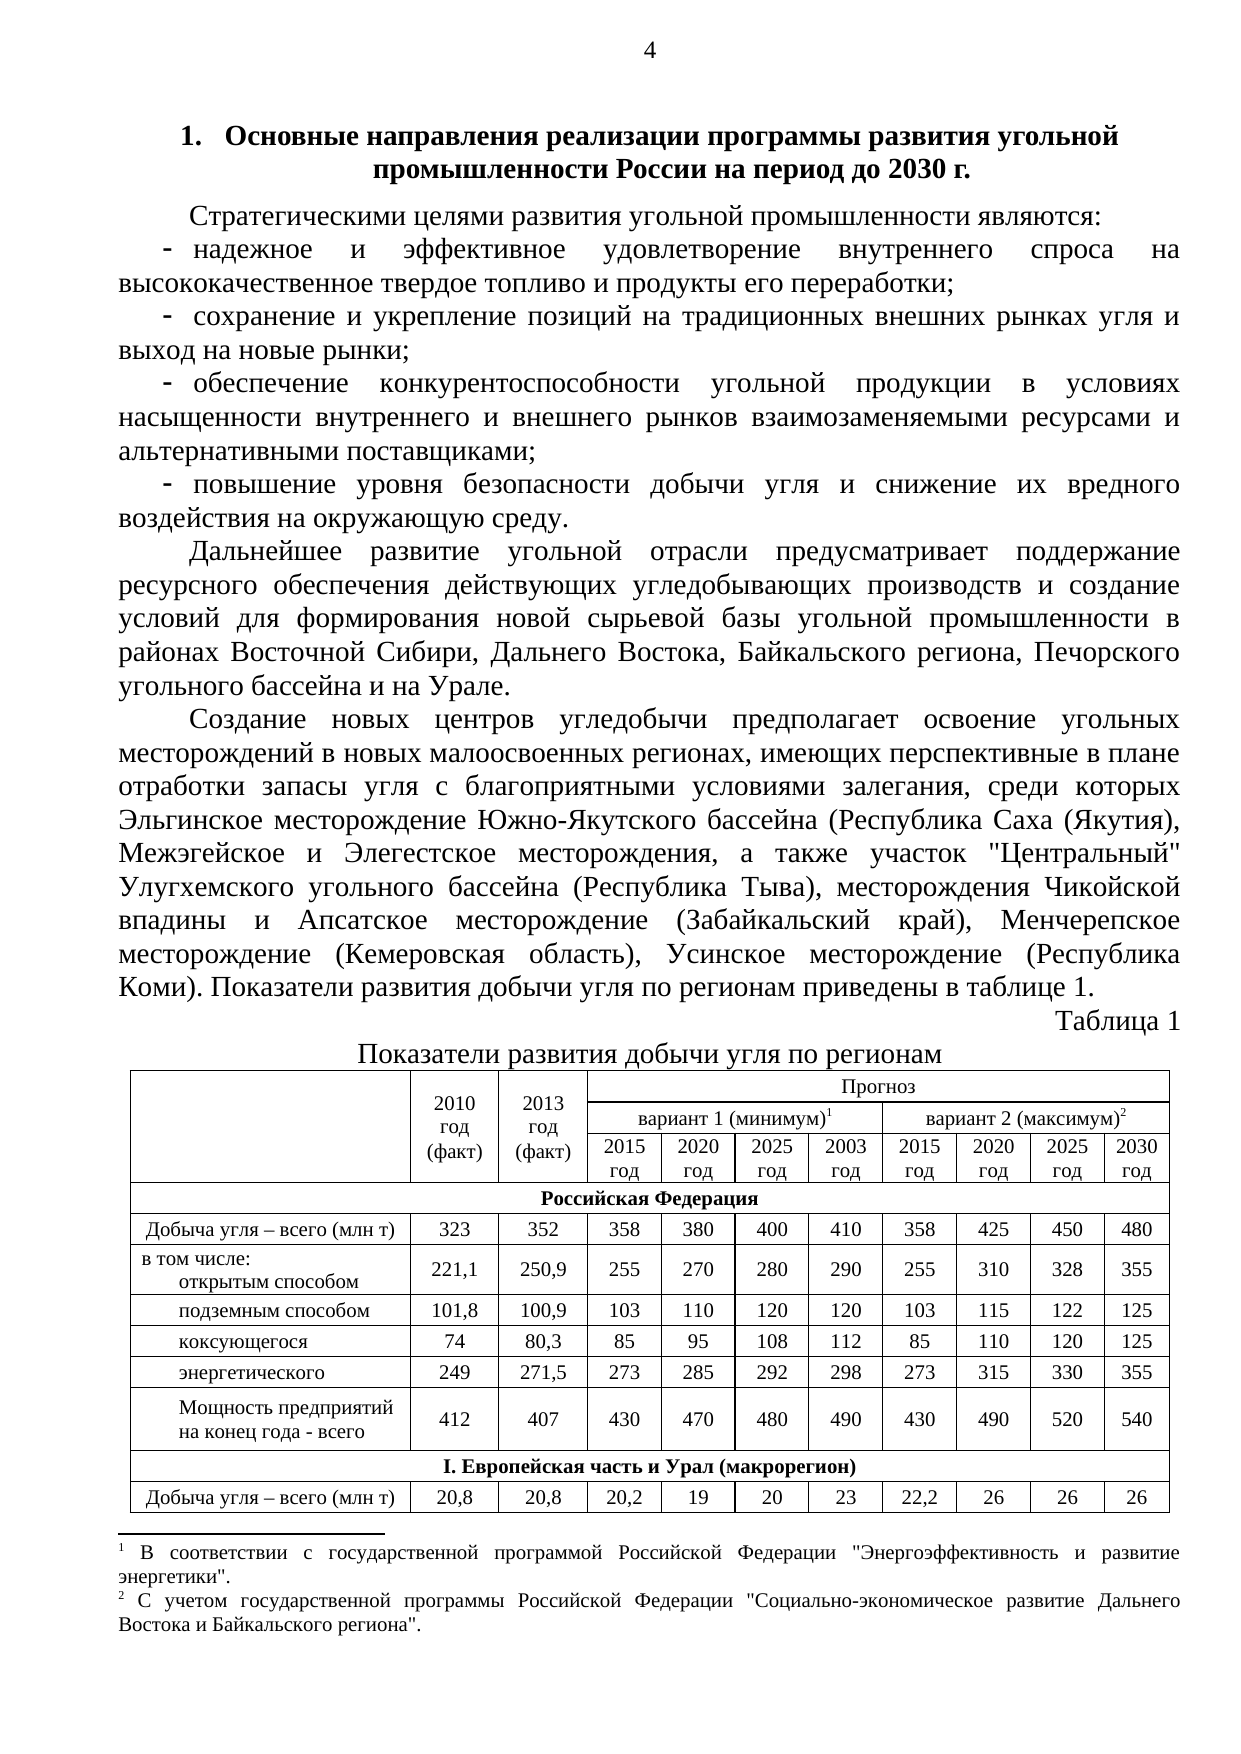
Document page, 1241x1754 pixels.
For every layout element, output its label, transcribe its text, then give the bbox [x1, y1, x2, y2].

table_cell 520 [1031, 1388, 1104, 1450]
table_cell 250,9 [499, 1245, 587, 1293]
table_cell коксующегося [131, 1326, 410, 1356]
table_header Прогноз [588, 1071, 1169, 1101]
table_cell 19 [662, 1482, 734, 1512]
table_cell 120 [809, 1295, 882, 1325]
text Таблица 1 [118, 1003, 1181, 1037]
table_cell 2030 год [1105, 1134, 1169, 1182]
table_cell 540 [1105, 1388, 1169, 1450]
table_cell 249 [411, 1357, 498, 1387]
table_cell 328 [1031, 1245, 1104, 1293]
table_cell в том числе: открытым способом [131, 1245, 410, 1293]
table_cell 358 [588, 1214, 661, 1244]
table_cell 380 [662, 1214, 734, 1244]
table_cell 2003 год [809, 1134, 882, 1182]
text Создание новых центров угледобычи предполагает освоение угольных месторождений в новых малоосвоенных регионах, имеющих перспективные в плане отработки запасы угля с благоприятными условиями залегания, среди которых Эльгинское месторождение Южно-Якутского бассейна (Республика Саха (Якутия), Межэгейское и Элегестское месторождения, а также участок "Центральный" Улугхемского угольного бассейна (Республика Тыва), месторождения Чикойской впадины и Апсатское месторождение (Забайкальский край), Менчерепское месторождение (Кемеровская область), Усинское месторождение (Республика Коми). Показатели развития добычи угля по регионам приведены в таблице 1. [118, 701, 1181, 1003]
table_header 2010 год (факт) [411, 1071, 498, 1182]
subtitle Основные направления реализации программы развития угольной промышленности России на период до 2030 г. [118, 118, 1181, 185]
table_cell подземным способом [131, 1295, 410, 1325]
table_cell 270 [662, 1245, 734, 1293]
table_cell 101,8 [411, 1295, 498, 1325]
table_cell 2020 год [662, 1134, 734, 1182]
table_cell 85 [883, 1326, 956, 1356]
table_cell 430 [883, 1388, 956, 1450]
table_cell 2015 год [588, 1134, 661, 1182]
table_cell I. Европейская часть и Урал (макрорегион) [131, 1451, 1169, 1481]
table_cell 450 [1031, 1214, 1104, 1244]
table_cell 490 [809, 1388, 882, 1450]
table_cell 103 [883, 1295, 956, 1325]
table_cell 480 [736, 1388, 808, 1450]
table_cell 310 [957, 1245, 1030, 1293]
list обеспечение конкурентоспособности угольной продукции в условиях насыщенности внутреннего и внешнего рынков взаимозаменяемыми ресурсами и альтернативными поставщиками; [118, 366, 1181, 466]
table_cell 298 [809, 1357, 882, 1387]
table_cell 271,5 [499, 1357, 587, 1387]
table_cell 352 [499, 1214, 587, 1244]
table_cell 490 [957, 1388, 1030, 1450]
table_cell Добыча угля – всего (млн т) [131, 1482, 410, 1512]
table_cell 330 [1031, 1357, 1104, 1387]
table_cell Добыча угля – всего (млн т) [131, 1214, 410, 1244]
table_cell 2015 год [883, 1134, 956, 1182]
table_cell 74 [411, 1326, 498, 1356]
table_cell 85 [588, 1326, 661, 1356]
table_cell 425 [957, 1214, 1030, 1244]
table_cell 355 [1105, 1357, 1169, 1387]
table_cell 122 [1031, 1295, 1104, 1325]
table_cell 115 [957, 1295, 1030, 1325]
table_cell 26 [1105, 1482, 1169, 1512]
table_cell 410 [809, 1214, 882, 1244]
list повышение уровня безопасности добычи угля и снижение их вредного воздействия на окружающую среду. [118, 466, 1181, 533]
table_header 2013 год (факт) [499, 1071, 587, 1182]
table_cell 285 [662, 1357, 734, 1387]
table_cell 255 [883, 1245, 956, 1293]
table_cell 280 [736, 1245, 808, 1293]
table_cell 2020 год [957, 1134, 1030, 1182]
text Стратегическими целями развития угольной промышленности являются: [118, 198, 1181, 231]
table_cell 407 [499, 1388, 587, 1450]
table_cell 125 [1105, 1326, 1169, 1356]
table_cell 20 [736, 1482, 808, 1512]
table_cell 120 [736, 1295, 808, 1325]
table_cell 95 [662, 1326, 734, 1356]
table_cell 20,8 [499, 1482, 587, 1512]
table_cell 355 [1105, 1245, 1169, 1293]
table_cell 108 [736, 1326, 808, 1356]
table_cell 110 [662, 1295, 734, 1325]
table_cell 80,3 [499, 1326, 587, 1356]
table_cell 26 [1031, 1482, 1104, 1512]
table_cell 112 [809, 1326, 882, 1356]
table_cell энергетического [131, 1357, 410, 1387]
table_cell 120 [1031, 1326, 1104, 1356]
table_header [131, 1071, 410, 1182]
table_cell 2025 год [736, 1134, 808, 1182]
table_cell 273 [883, 1357, 956, 1387]
table_cell 255 [588, 1245, 661, 1293]
table_cell 430 [588, 1388, 661, 1450]
list надежное и эффективное удовлетворение внутреннего спроса на высококачественное твердое топливо и продукты его переработки; [118, 231, 1181, 298]
table_cell 273 [588, 1357, 661, 1387]
table_cell 400 [736, 1214, 808, 1244]
table_cell 290 [809, 1245, 882, 1293]
table_cell 23 [809, 1482, 882, 1512]
text Показатели развития добычи угля по регионам [118, 1037, 1181, 1070]
list сохранение и укрепление позиций на традиционных внешних рынках угля и выход на новые рынки; [118, 298, 1181, 366]
table_cell 412 [411, 1388, 498, 1450]
table_cell 110 [957, 1326, 1030, 1356]
table_cell 20,2 [588, 1482, 661, 1512]
table_cell 480 [1105, 1214, 1169, 1244]
table_cell 26 [957, 1482, 1030, 1512]
table_cell Российская Федерация [131, 1183, 1169, 1213]
table_cell 2025 год [1031, 1134, 1104, 1182]
table_cell 20,8 [411, 1482, 498, 1512]
table_cell 292 [736, 1357, 808, 1387]
table_cell 100,9 [499, 1295, 587, 1325]
table_cell вариант 2 (максимум) [883, 1103, 1169, 1133]
table_cell 103 [588, 1295, 661, 1325]
table_cell 22,2 [883, 1482, 956, 1512]
table_cell 323 [411, 1214, 498, 1244]
table_cell Мощность предприятий на конец года - всего [131, 1388, 410, 1450]
table_cell 221,1 [411, 1245, 498, 1293]
text Дальнейшее развитие угольной отрасли предусматривает поддержание ресурсного обеспечения действующих угледобывающих производств и создание условий для формирования новой сырьевой базы угольной промышленности в районах Восточной Сибири, Дальнего Востока, Байкальского региона, Печорского угольного бассейна и на Урале. [118, 533, 1181, 701]
table_cell 470 [662, 1388, 734, 1450]
table_cell вариант 1 (минимум) [588, 1103, 882, 1133]
table_cell 358 [883, 1214, 956, 1244]
table_cell 125 [1105, 1295, 1169, 1325]
table_cell 315 [957, 1357, 1030, 1387]
